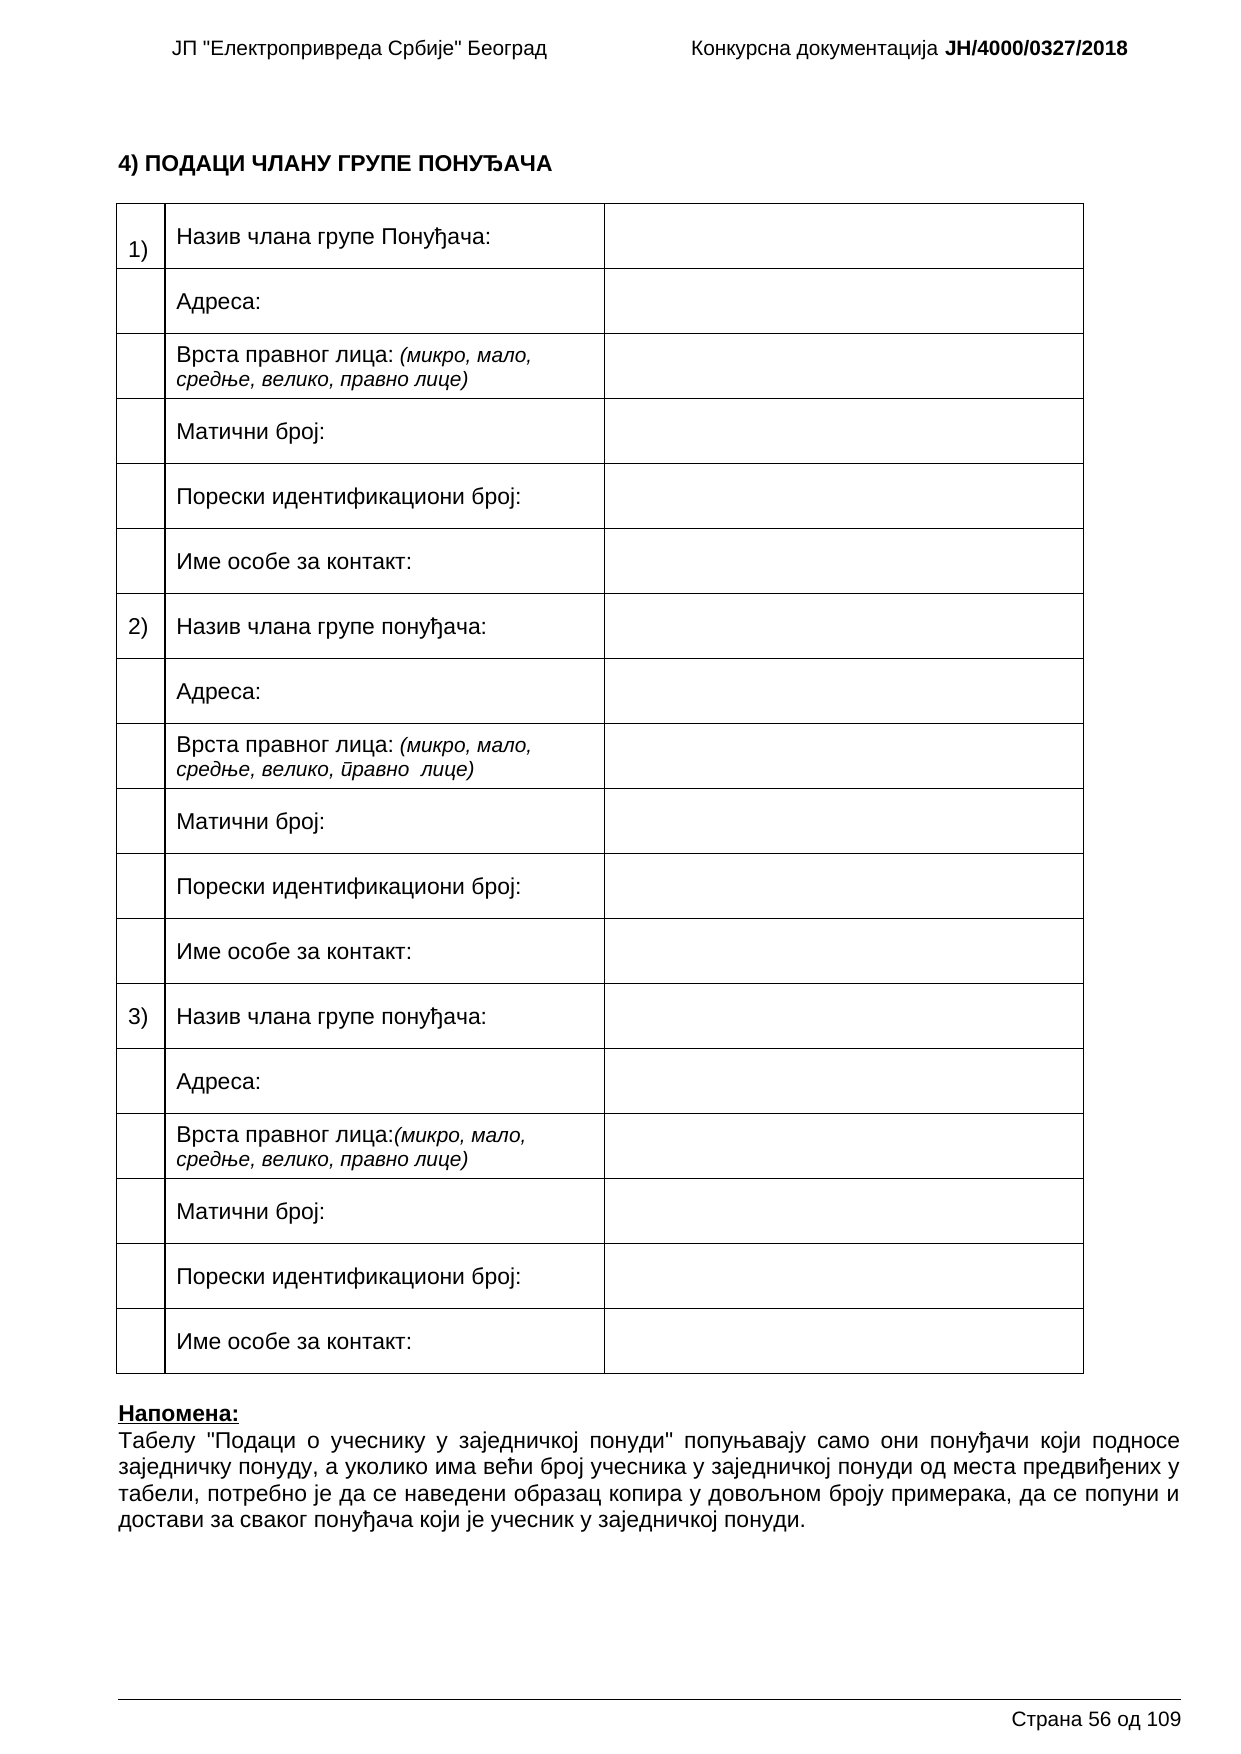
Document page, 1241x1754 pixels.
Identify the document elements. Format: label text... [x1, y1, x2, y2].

text Напомена: [118, 1400, 1181, 1427]
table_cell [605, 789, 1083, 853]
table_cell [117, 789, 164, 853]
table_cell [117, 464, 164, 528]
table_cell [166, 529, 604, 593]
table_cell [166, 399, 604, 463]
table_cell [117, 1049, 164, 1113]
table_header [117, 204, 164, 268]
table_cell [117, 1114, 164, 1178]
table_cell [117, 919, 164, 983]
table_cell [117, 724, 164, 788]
text 4) ПОДАЦИ ЧЛАНУ ГРУПЕ ПОНУЂАЧА [118, 150, 1181, 177]
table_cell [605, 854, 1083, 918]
text Табелу "Подаци о учеснику у заједничкој понуди" попуњавају само они понуђачи који подносе заједничку понуду, а уколико има већи број учесника у заједничкој понуди од места предвиђених у табели, потребно је да се наведени образац копира у довољном броју примерака, да се попуни и достави за сваког понуђача који је учесник у заједничкој понуди. [118, 1427, 1181, 1532]
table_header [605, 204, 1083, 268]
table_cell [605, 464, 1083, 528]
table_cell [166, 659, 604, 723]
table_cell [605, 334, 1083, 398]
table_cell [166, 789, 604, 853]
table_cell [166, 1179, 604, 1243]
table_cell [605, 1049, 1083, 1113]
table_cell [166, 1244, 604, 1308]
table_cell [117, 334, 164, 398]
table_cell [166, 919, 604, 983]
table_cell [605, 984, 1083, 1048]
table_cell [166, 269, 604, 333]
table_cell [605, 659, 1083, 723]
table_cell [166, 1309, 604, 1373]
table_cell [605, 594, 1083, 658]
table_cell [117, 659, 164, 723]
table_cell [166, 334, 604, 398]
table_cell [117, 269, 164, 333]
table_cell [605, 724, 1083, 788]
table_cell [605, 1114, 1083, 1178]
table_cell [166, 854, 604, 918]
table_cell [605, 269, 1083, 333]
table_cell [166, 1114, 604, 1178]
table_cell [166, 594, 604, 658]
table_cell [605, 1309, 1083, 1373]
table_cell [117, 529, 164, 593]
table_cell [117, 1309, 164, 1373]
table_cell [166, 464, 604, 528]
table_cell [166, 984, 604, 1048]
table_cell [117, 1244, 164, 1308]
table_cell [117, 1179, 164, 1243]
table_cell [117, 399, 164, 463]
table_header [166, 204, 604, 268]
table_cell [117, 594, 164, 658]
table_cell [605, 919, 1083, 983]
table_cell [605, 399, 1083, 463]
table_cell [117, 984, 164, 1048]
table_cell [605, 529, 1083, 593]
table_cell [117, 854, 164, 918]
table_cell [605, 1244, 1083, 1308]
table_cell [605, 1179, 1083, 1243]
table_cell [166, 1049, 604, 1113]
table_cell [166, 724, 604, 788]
